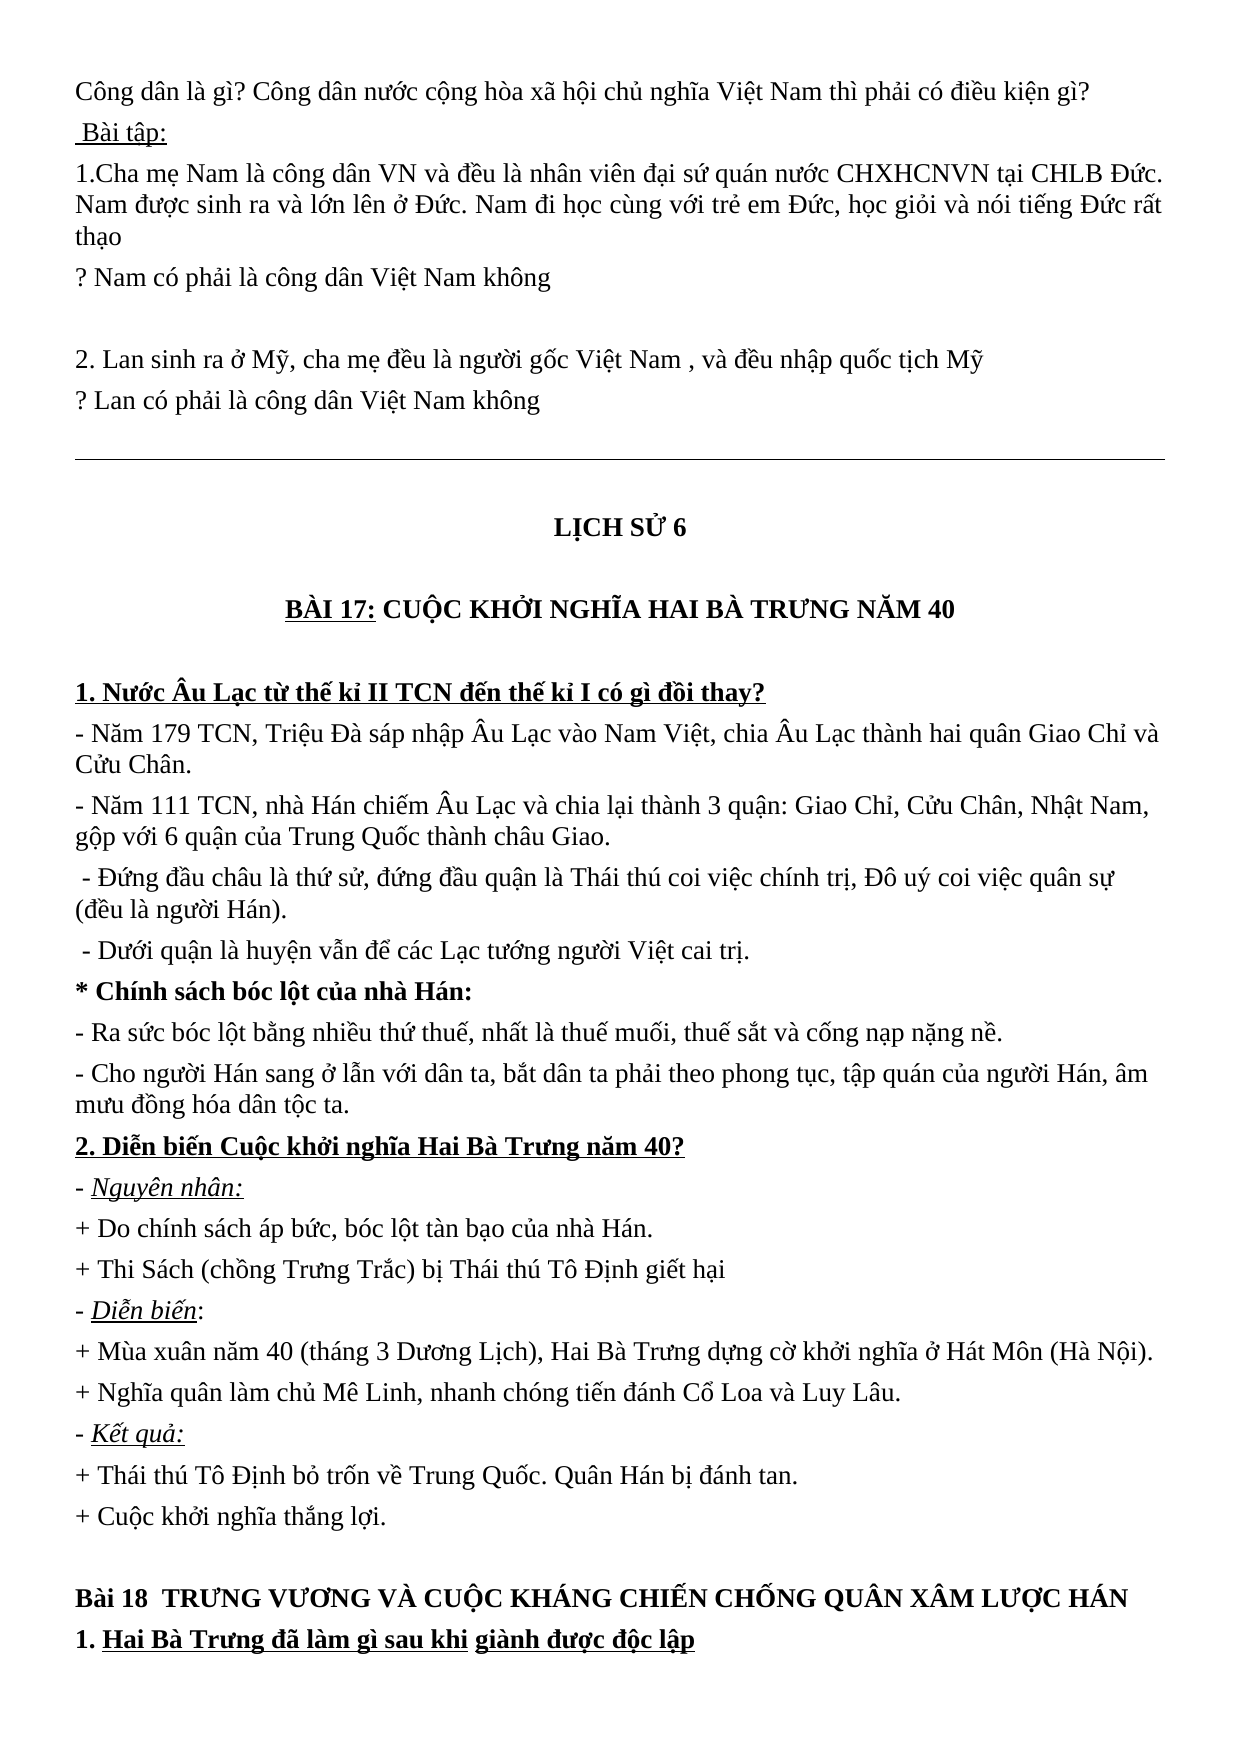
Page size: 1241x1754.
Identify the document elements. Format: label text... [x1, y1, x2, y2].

text 2. Lan sinh ra ở Mỹ, cha mẹ đều là người gốc Việt Nam , và đều nhập quốc tịch Mỹ [75, 343, 1165, 374]
text 1. Hai Bà Trưng đã làm gì sau khi giành được độc lập [75, 1623, 1165, 1654]
text Bài 18 TRƯNG VƯƠNG VÀ CUỘC KHÁNG CHIẾN CHỐNG QUÂN XÂM LƯỢC HÁN [75, 1582, 1165, 1613]
text - Nguyên nhân: [75, 1171, 1165, 1202]
text 1. Nước Âu Lạc từ thế kỉ II TCN đến thế kỉ I có gì đồi thay? [75, 676, 1165, 707]
text - Cho người Hán sang ở lẫn với dân ta, bắt dân ta phải theo phong tục, tập quán của người Hán, âm mưu đồng hóa dân tộc ta. [75, 1057, 1165, 1119]
text 1.Cha mẹ Nam là công dân VN và đều là nhân viên đại sứ quán nước CHXHCNVN tại CHLB Đức. Nam được sinh ra và lớn lên ở Đức. Nam đi học cùng với trẻ em Đức, học giỏi và nói tiếng Đức rất thạo [75, 157, 1165, 251]
text Công dân là gì? Công dân nước cộng hòa xã hội chủ nghĩa Việt Nam thì phải có điều kiện gì? [75, 75, 1165, 106]
text * Chính sách bóc lột của nhà Hán: [75, 975, 1165, 1006]
text LỊCH SỬ 6 [75, 511, 1165, 542]
text 2. Diễn biến Cuộc khởi nghĩa Hai Bà Trưng năm 40? [75, 1129, 1165, 1161]
text + Thi Sách (chồng Trưng Trắc) bị Thái thú Tô Định giết hại [75, 1253, 1165, 1284]
text - Năm 111 TCN, nhà Hán chiếm Âu Lạc và chia lại thành 3 quận: Giao Chỉ, Cửu Chân, Nhật Nam, gộp với 6 quận của Trung Quốc thành châu Giao. [75, 789, 1165, 852]
text - Diễn biến: [75, 1294, 1165, 1325]
text ? Nam có phải là công dân Việt Nam không [75, 261, 1165, 292]
text + Do chính sách áp bức, bóc lột tàn bạo của nhà Hán. [75, 1212, 1165, 1243]
text + Thái thú Tô Định bỏ trốn về Trung Quốc. Quân Hán bị đánh tan. [75, 1459, 1165, 1490]
text - Năm 179 TCN, Triệu Đà sáp nhập Âu Lạc vào Nam Việt, chia Âu Lạc thành hai quân Giao Chỉ và Cửu Chân. [75, 717, 1165, 779]
text ? Lan có phải là công dân Việt Nam không [75, 384, 1165, 415]
text + Nghĩa quân làm chủ Mê Linh, nhanh chóng tiến đánh Cổ Loa và Luy Lâu. [75, 1376, 1165, 1408]
text BÀI 17: CUỘC KHỞI NGHĨA HAI BÀ TRƯNG NĂM 40 [75, 593, 1165, 625]
text - Kết quả: [75, 1418, 1165, 1449]
text + Cuộc khởi nghĩa thắng lợi. [75, 1500, 1165, 1531]
text - Ra sức bóc lột bằng nhiều thứ thuế, nhất là thuế muối, thuế sắt và cống nạp nặng nề. [75, 1016, 1165, 1047]
text - Đứng đầu châu là thứ sử, đứng đầu quận là Thái thú coi việc chính trị, Đô uý coi việc quân sự (đều là người Hán). [75, 862, 1165, 924]
text + Mùa xuân năm 40 (tháng 3 Dương Lịch), Hai Bà Trưng dựng cờ khởi nghĩa ở Hát Môn (Hà Nội). [75, 1335, 1165, 1366]
text - Dưới quận là huyện vẫn để các Lạc tướng người Việt cai trị. [75, 934, 1165, 965]
text Bài tập: [75, 116, 1165, 147]
